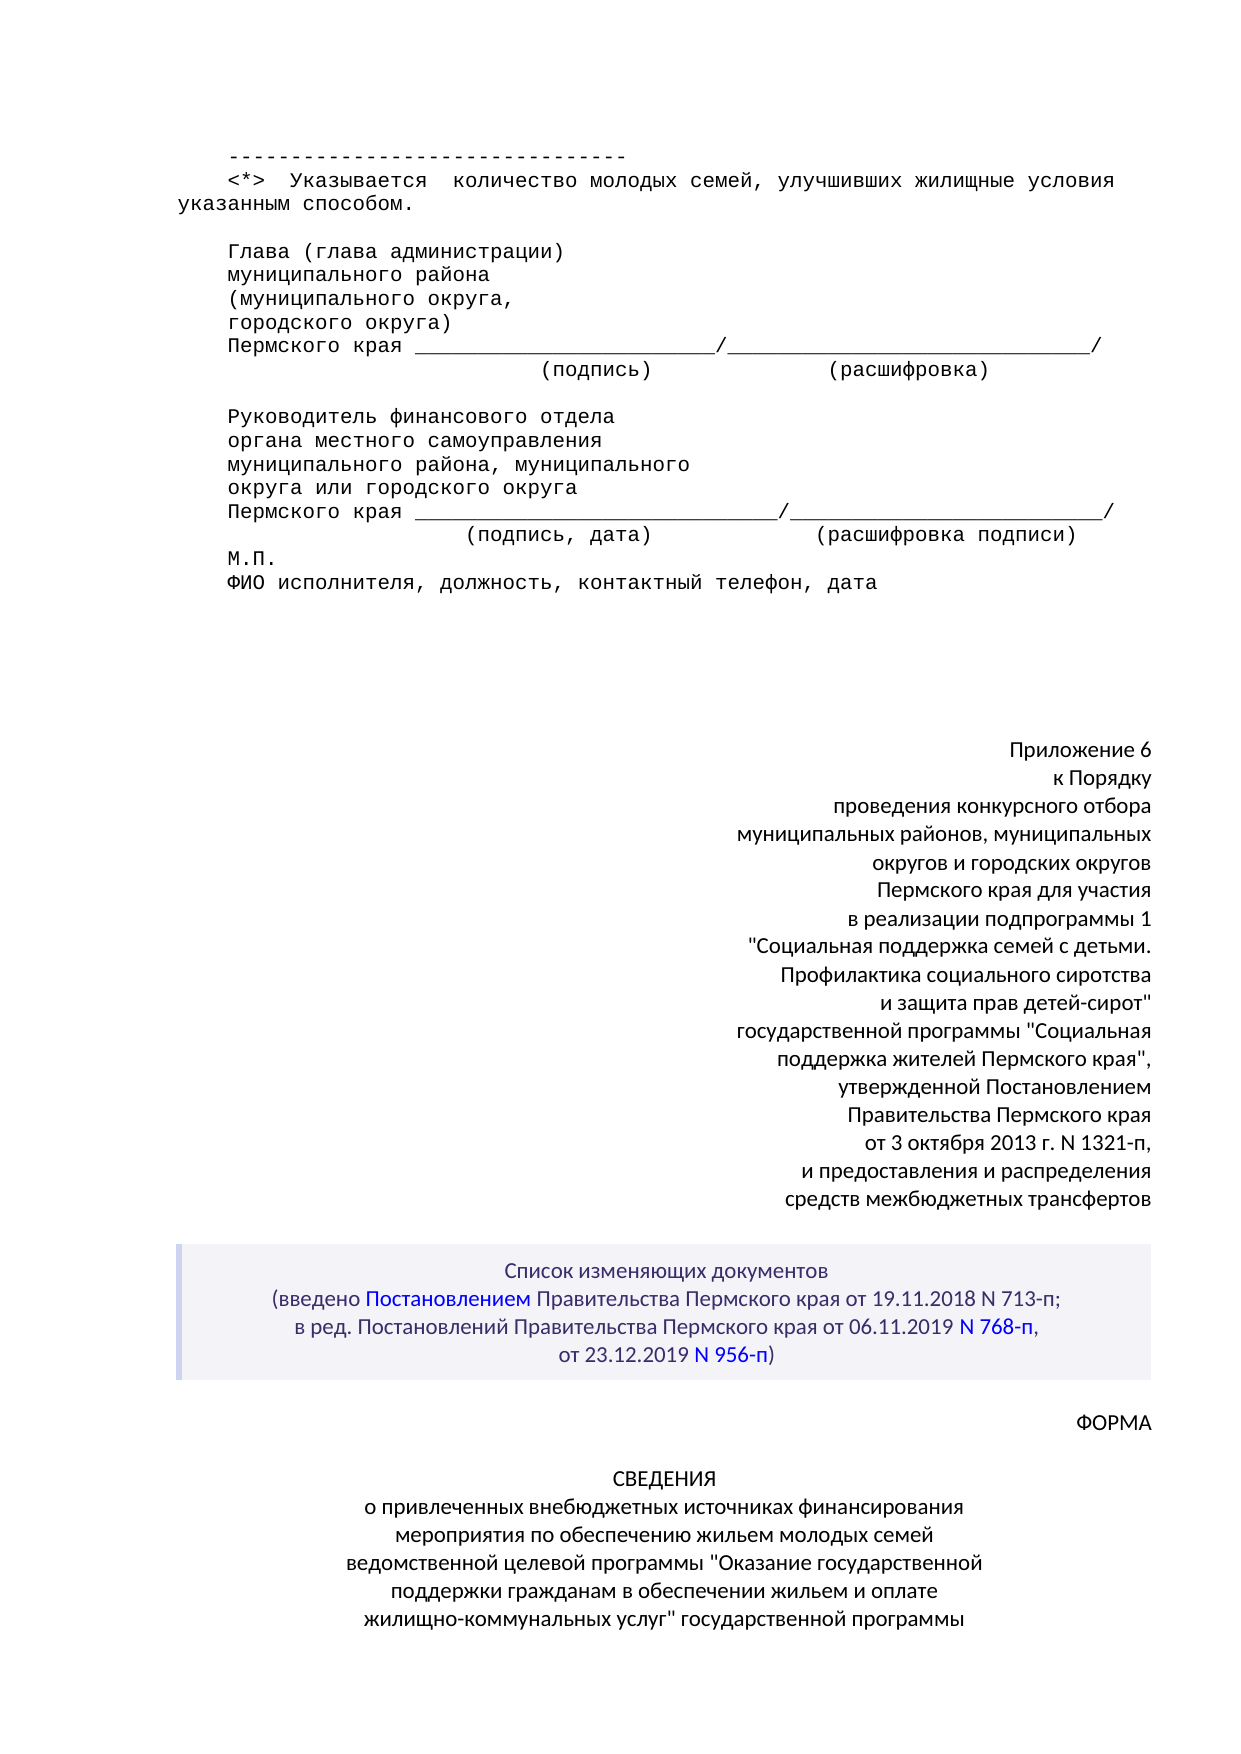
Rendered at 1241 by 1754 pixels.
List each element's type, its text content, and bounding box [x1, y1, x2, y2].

text муниципальных районов, муниципальных [177, 819, 1152, 848]
text проведения конкурсного отбора [177, 792, 1152, 819]
text указанным способом. [177, 193, 1152, 217]
text Глава (глава администрации) [177, 241, 1152, 264]
text Пермского края ________________________/_____________________________/ [177, 335, 1152, 359]
text (муниципального округа, [177, 288, 1152, 312]
text Профилактика социального сиротства [177, 960, 1152, 988]
text средств межбюджетных трансфертов [177, 1184, 1152, 1212]
text округа или городского округа [177, 477, 1152, 501]
text городского округа) [177, 312, 1152, 335]
text ведомственной целевой программы "Оказание государственной [177, 1548, 1152, 1576]
text органа местного самоуправления [177, 430, 1152, 453]
text СВЕДЕНИЯ [177, 1464, 1152, 1492]
text <*> Указывается количество молодых семей, улучшивших жилищные условия [177, 170, 1152, 193]
text к Порядку [177, 763, 1152, 792]
text (подпись, дата) (расшифровка подписи) [177, 524, 1152, 548]
text Пермского края _____________________________/_________________________/ [177, 501, 1152, 524]
text Пермского края для участия [177, 876, 1152, 904]
text и защита прав детей-сирот" [177, 988, 1152, 1016]
text в реализации подпрограммы 1 [177, 904, 1152, 932]
text Правительства Пермского края [177, 1100, 1152, 1128]
text округов и городских округов [177, 848, 1152, 876]
text о привлеченных внебюджетных источниках финансирования [177, 1492, 1152, 1520]
text ФОРМА [177, 1408, 1152, 1436]
text (подпись) (расшифровка) [177, 359, 1152, 383]
text и предоставления и распределения [177, 1156, 1152, 1184]
text "Социальная поддержка семей с детьми. [177, 932, 1152, 960]
text ФИО исполнителя, должность, контактный телефон, дата [177, 572, 1152, 595]
text государственной программы "Социальная [177, 1016, 1152, 1044]
text мероприятия по обеспечению жильем молодых семей [177, 1520, 1152, 1548]
text поддержки гражданам в обеспечении жильем и оплате [177, 1576, 1152, 1604]
text муниципального района [177, 264, 1152, 288]
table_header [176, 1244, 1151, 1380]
text муниципального района, муниципального [177, 453, 1152, 477]
text жилищно-коммунальных услуг" государственной программы [177, 1604, 1152, 1632]
text -------------------------------- [177, 146, 1152, 170]
text от 3 октября 2013 г. N 1321-п, [177, 1128, 1152, 1156]
text поддержка жителей Пермского края", [177, 1044, 1152, 1072]
text Руководитель финансового отдела [177, 406, 1152, 430]
text утвержденной Постановлением [177, 1072, 1152, 1100]
text М.П. [177, 548, 1152, 572]
text Приложение 6 [177, 736, 1152, 763]
